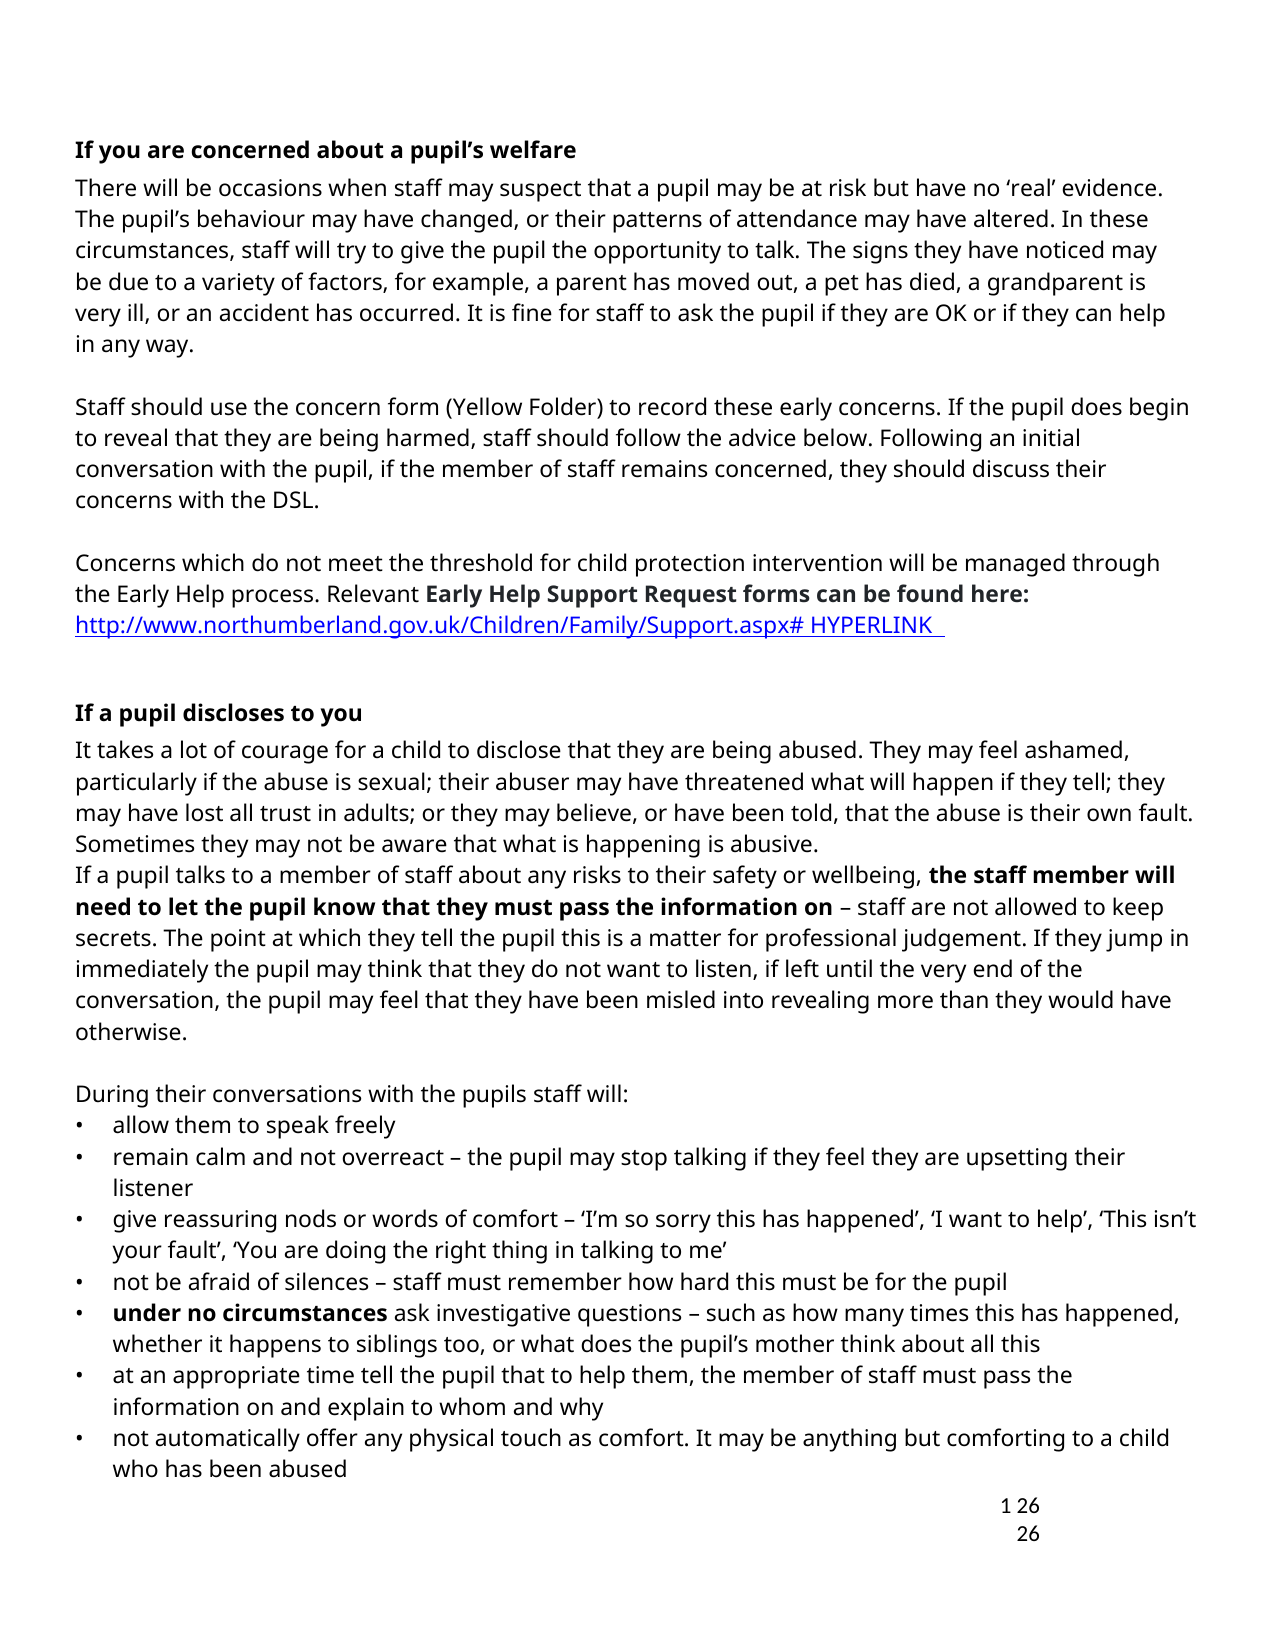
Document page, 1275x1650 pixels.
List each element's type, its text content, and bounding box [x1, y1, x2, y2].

text If you are concerned about a pupil’s welfare [75, 134, 1200, 166]
text If a pupil talks to a member of staff about any risks to their safety or wellbeing, the staff member will need to let the pupil know that they must pass the information on – staff are not allowed to keep secrets. The point at which they tell the pupil this is a matter for professional judgement. If they jump in immediately the pupil may think that they do not want to listen, if left until the very end of the conversation, the pupil may feel that they have been misled into revealing more than they would have otherwise. [75, 859, 1200, 1047]
text If a pupil discloses to you [75, 697, 1200, 728]
list not be afraid of silences – staff must remember how hard this must be for the pupil [75, 1266, 1200, 1297]
text http://www.northumberland.gov.uk/Children/Family/Support.aspx# HYPERLINK [75, 609, 1200, 641]
list not automatically offer any physical touch as comfort. It may be anything but comforting to a child who has been abused [75, 1422, 1200, 1484]
list at an appropriate time tell the pupil that to help them, the member of staff must pass the information on and explain to whom and why [75, 1359, 1200, 1422]
text During their conversations with the pupils staff will: [75, 1078, 1200, 1109]
text It takes a lot of courage for a child to disclose that they are being abused. They may feel ashamed, particularly if the abuse is sexual; their abuser may have threatened what will happen if they tell; they may have lost all trust in adults; or they may believe, or have been told, that the abuse is their own fault. Sometimes they may not be aware that what is happening is abusive. [75, 734, 1200, 859]
text Staff should use the concern form (Yellow Folder) to record these early concerns. If the pupil does begin to reveal that they are being harmed, staff should follow the advice below. Following an initial conversation with the pupil, if the member of staff remains concerned, they should discuss their concerns with the DSL. [75, 391, 1200, 516]
list under no circumstances ask investigative questions – such as how many times this has happened, whether it happens to siblings too, or what does the pupil’s mother think about all this [75, 1297, 1200, 1359]
text Concerns which do not meet the threshold for child protection intervention will be managed through the Early Help process. Relevant Early Help Support Request forms can be found here: [75, 547, 1178, 609]
text There will be occasions when staff may suspect that a pupil may be at risk but have no ‘real’ evidence. The pupil’s behaviour may have changed, or their patterns of attendance may have altered. In these circumstances, staff will try to give the pupil the opportunity to talk. The signs they have noticed may be due to a variety of factors, for example, a parent has moved out, a pet has died, a grandparent is very ill, or an accident has occurred. It is fine for staff to ask the pupil if they are OK or if they can help in any way. [75, 172, 1188, 359]
list give reassuring nods or words of comfort – ‘I’m so sorry this has happened’, ‘I want to help’, ‘This isn’t your fault’, ‘You are doing the right thing in talking to me’ [75, 1203, 1200, 1266]
list remain calm and not overreact – the pupil may stop talking if they feel they are upsetting their listener [75, 1141, 1200, 1203]
list allow them to speak freely [75, 1109, 1200, 1141]
